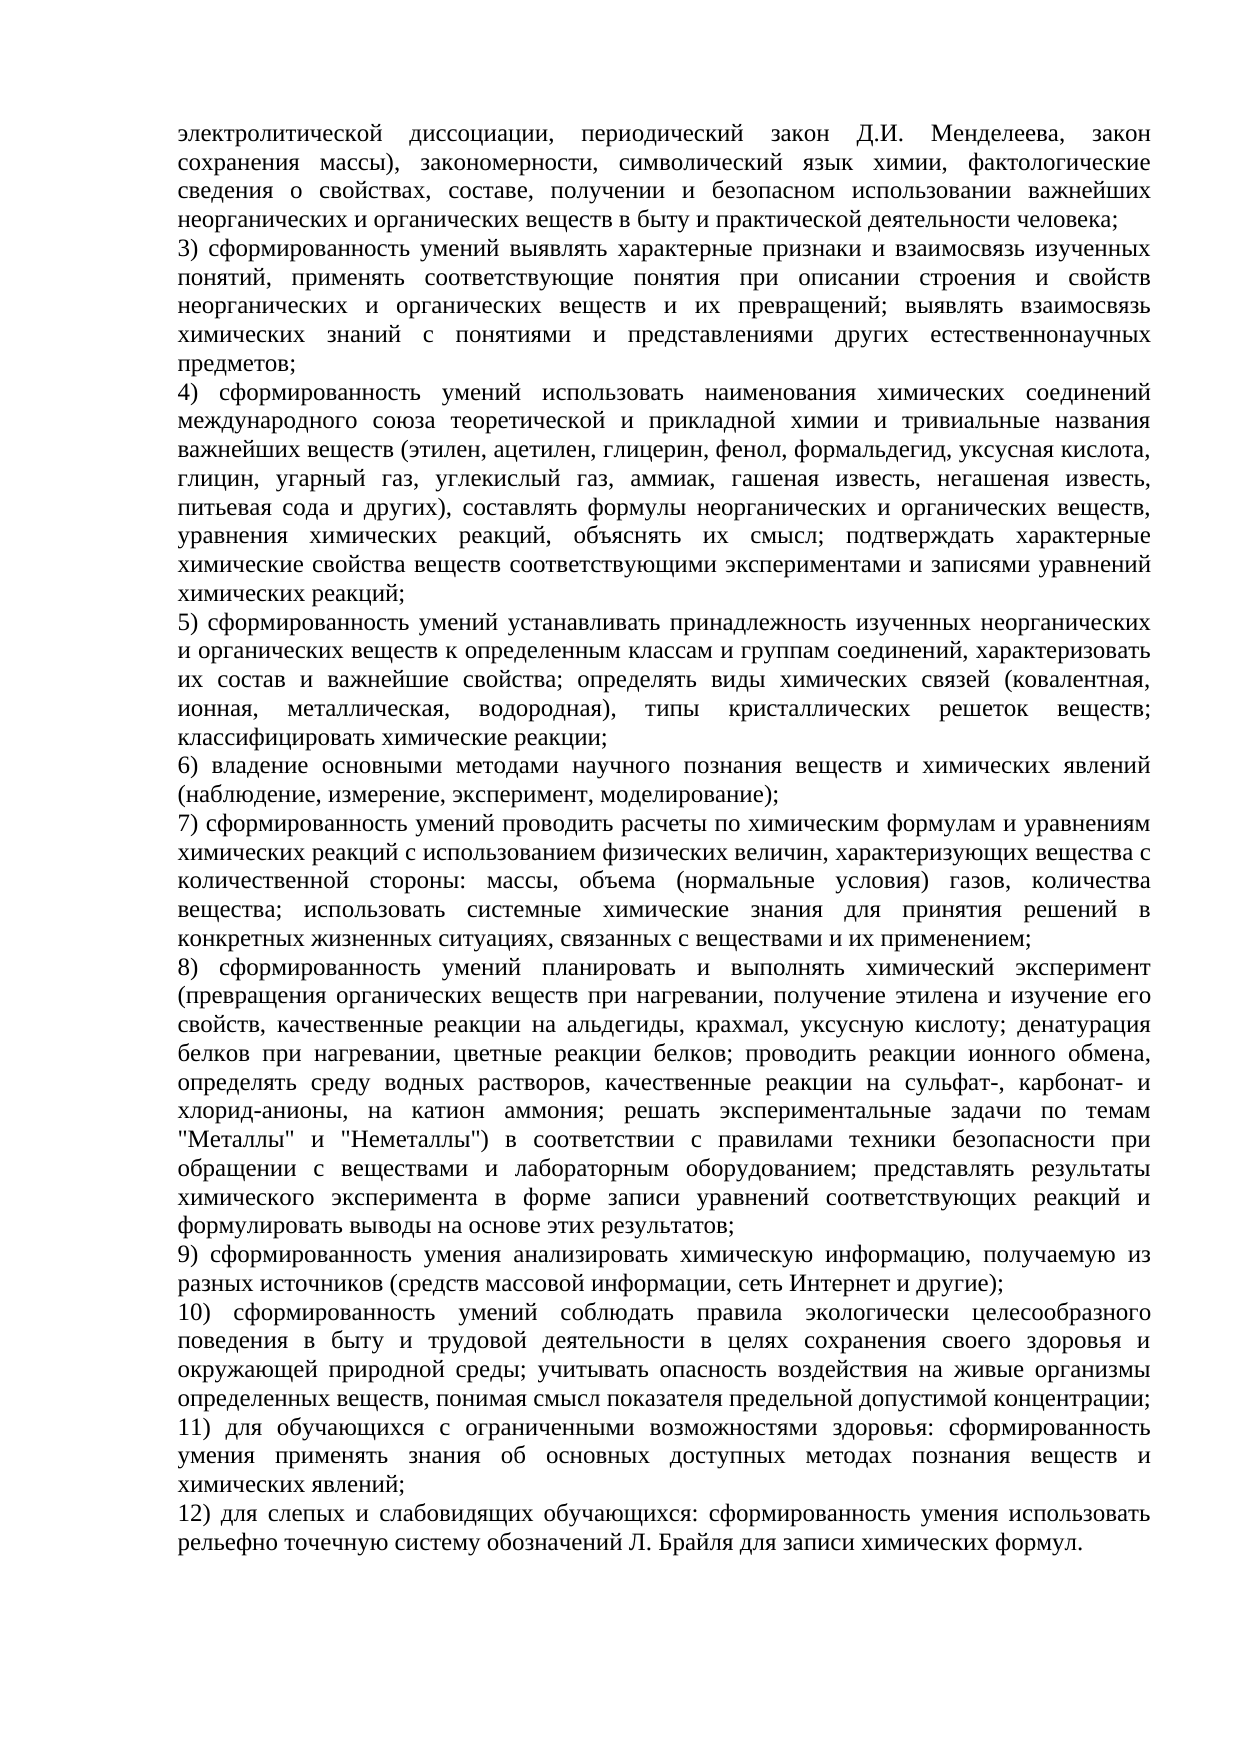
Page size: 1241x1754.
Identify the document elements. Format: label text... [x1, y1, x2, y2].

text 3) сформированность умений выявлять характерные признаки и взаимосвязь изученных понятий, применять соответствующие понятия при описании строения и свойств неорганических и органических веществ и их превращений; выявлять взаимосвязь химических знаний с понятиями и представлениями других естественнонаучных предметов; [177, 233, 1152, 377]
text 4) сформированность умений использовать наименования химических соединений международного союза теоретической и прикладной химии и тривиальные названия важнейших веществ (этилен, ацетилен, глицерин, фенол, формальдегид, уксусная кислота, глицин, угарный газ, углекислый газ, аммиак, гашеная известь, негашеная известь, питьевая сода и других), составлять формулы неорганических и органических веществ, уравнения химических реакций, объяснять их смысл; подтверждать характерные химические свойства веществ соответствующими экспериментами и записями уравнений химических реакций; [177, 377, 1152, 607]
text 9) сформированность умения анализировать химическую информацию, получаемую из разных источников (средств массовой информации, сеть Интернет и другие); [177, 1239, 1152, 1297]
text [177, 118, 1152, 233]
text 7) сформированность умений проводить расчеты по химическим формулам и уравнениям химических реакций с использованием физических величин, характеризующих вещества с количественной стороны: массы, объема (нормальные условия) газов, количества вещества; использовать системные химические знания для принятия решений в конкретных жизненных ситуациях, связанных с веществами и их применением; [177, 808, 1152, 952]
text 11) для обучающихся с ограниченными возможностями здоровья: сформированность умения применять знания об основных доступных методах познания веществ и химических явлений; [177, 1412, 1152, 1498]
text 12) для слепых и слабовидящих обучающихся: сформированность умения использовать рельефно точечную систему обозначений Л. Брайля для записи химических формул. [177, 1498, 1152, 1556]
text 10) сформированность умений соблюдать правила экологически целесообразного поведения в быту и трудовой деятельности в целях сохранения своего здоровья и окружающей природной среды; учитывать опасность воздействия на живые организмы определенных веществ, понимая смысл показателя предельной допустимой концентрации; [177, 1297, 1152, 1412]
text 8) сформированность умений планировать и выполнять химический эксперимент (превращения органических веществ при нагревании, получение этилена и изучение его свойств, качественные реакции на альдегиды, крахмал, уксусную кислоту; денатурация белков при нагревании, цветные реакции белков; проводить реакции ионного обмена, определять среду водных растворов, качественные реакции на сульфат-, карбонат- и хлорид-анионы, на катион аммония; решать экспериментальные задачи по темам "Металлы" и "Неметаллы") в соответствии с правилами техники безопасности при обращении с веществами и лабораторным оборудованием; представлять результаты химического эксперимента в форме записи уравнений соответствующих реакций и формулировать выводы на основе этих результатов; [177, 952, 1152, 1239]
text 6) владение основными методами научного познания веществ и химических явлений (наблюдение, измерение, эксперимент, моделирование); [177, 751, 1152, 808]
text 5) сформированность умений устанавливать принадлежность изученных неорганических и органических веществ к определенным классам и группам соединений, характеризовать их состав и важнейшие свойства; определять виды химических связей (ковалентная, ионная, металлическая, водородная), типы кристаллических решеток веществ; классифицировать химические реакции; [177, 607, 1152, 751]
